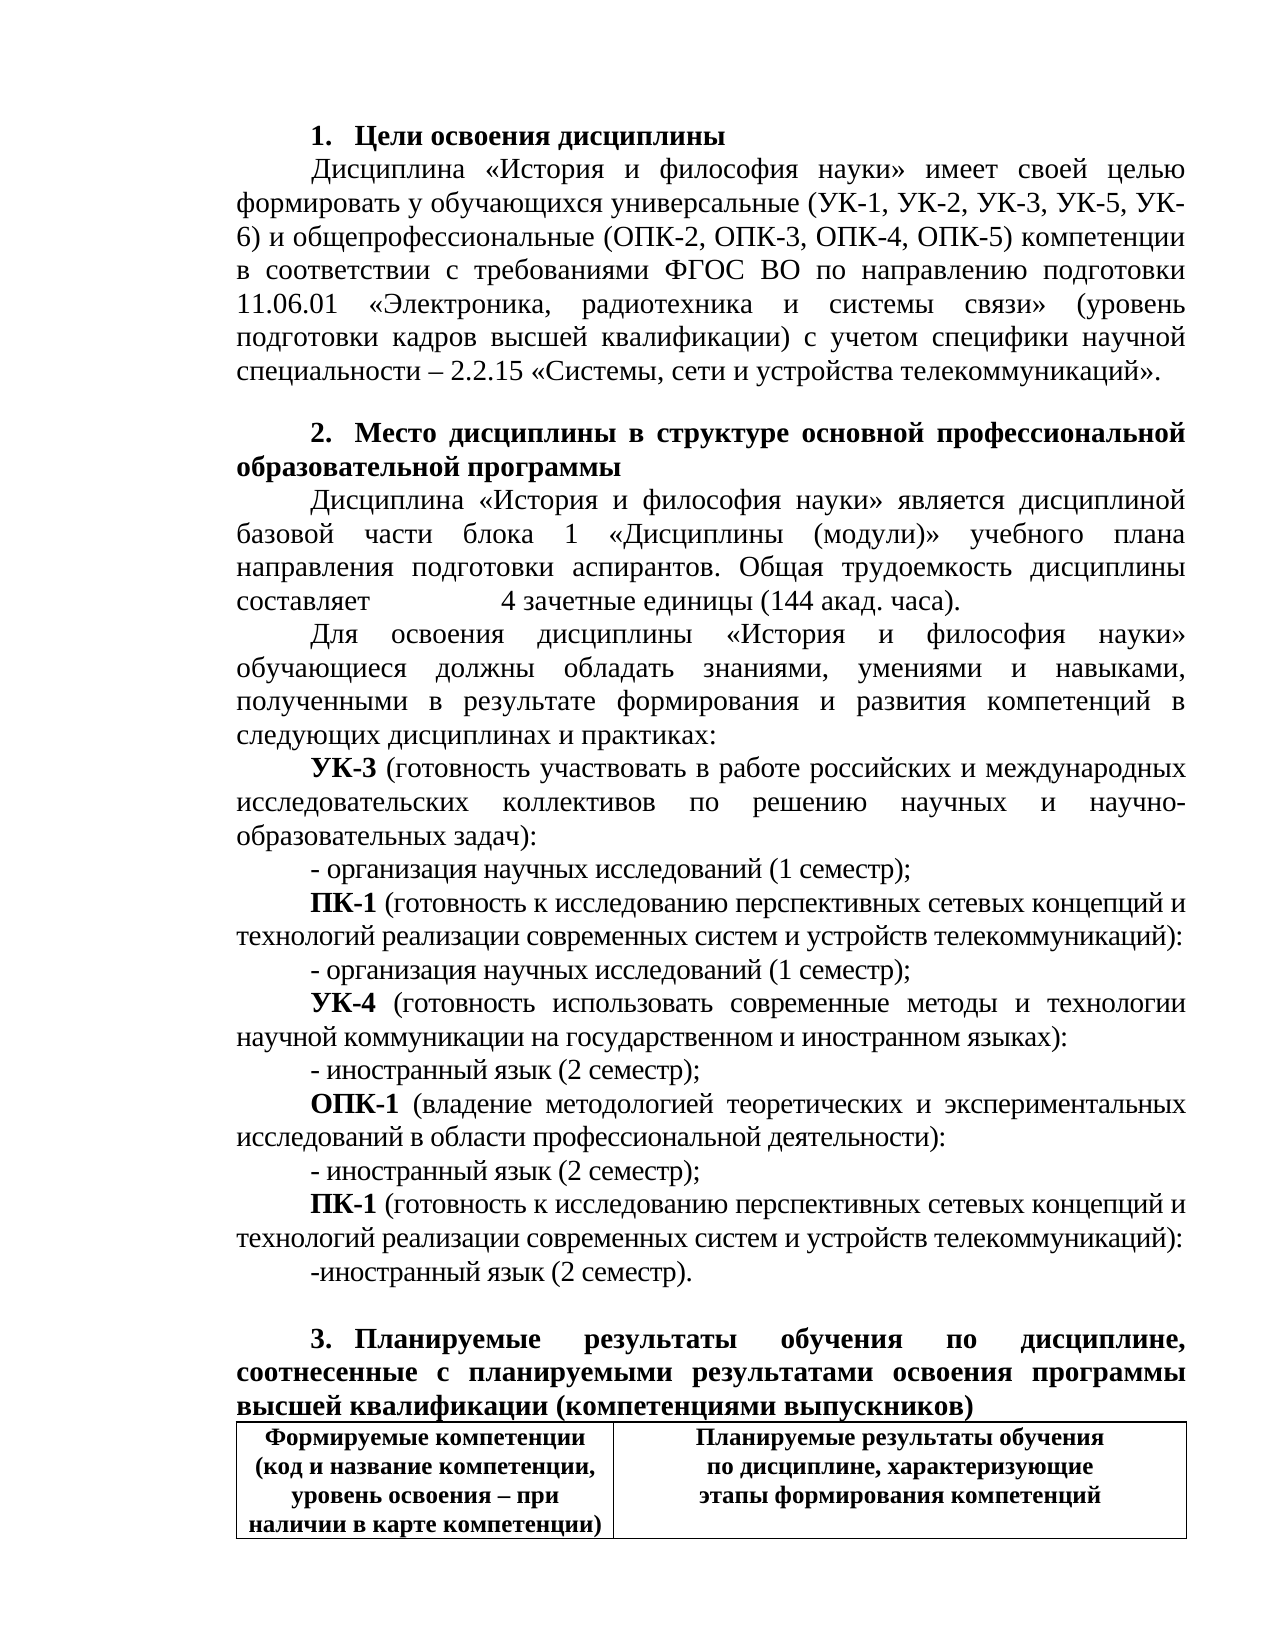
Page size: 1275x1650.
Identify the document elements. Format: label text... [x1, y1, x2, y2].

list Планируемые результаты обучения по дисциплине, соотнесенные с планируемыми результатами освоения программы высшей квалификации (компетенциями выпускников) [236, 1321, 1186, 1421]
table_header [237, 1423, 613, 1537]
text УК-3 (готовность участвовать в работе российских и международных исследовательских коллективов по решению научных и научно-образовательных задач): [236, 751, 1186, 851]
list Цели освоения дисциплины [236, 118, 1186, 152]
list Место дисциплины в структуре основной профессиональной образовательной программы [236, 415, 1186, 482]
text ОПК-1 (владение методологией теоретических и экспериментальных исследований в области профессиональной деятельности): [236, 1086, 1186, 1153]
text УК-4 (готовность использовать современные методы и технологии научной коммуникации на государственном и иностранном языках): [236, 985, 1186, 1052]
text ПК-1 (готовность к исследованию перспективных сетевых концепций и технологий реализации современных систем и устройств телекоммуникаций): [236, 1187, 1186, 1254]
text - иностранный язык (2 семестр); [236, 1153, 1186, 1187]
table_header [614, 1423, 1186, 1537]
text ПК-1 (готовность к исследованию перспективных сетевых концепций и технологий реализации современных систем и устройств телекоммуникаций): [236, 885, 1186, 952]
text -иностранный язык (2 семестр). [236, 1254, 1186, 1287]
text Для освоения дисциплины «История и философия науки» обучающиеся должны обладать знаниями, умениями и навыками, полученными в результате формирования и развития компетенций в следующих дисциплинах и практиках: [236, 616, 1186, 751]
text Дисциплина «История и философия науки» является дисциплиной базовой части блока 1 «Дисциплины (модули)» учебного плана направления подготовки аспирантов. Общая трудоемкость дисциплины составляет 4 зачетные единицы (144 акад. часа). [236, 482, 1186, 616]
text Дисциплина «История и философия науки» имеет своей целью формировать у обучающихся универсальные (УК-1, УК-2, УК-3, УК-5, УК-6) и общепрофессиональные (ОПК-2, ОПК-3, ОПК-4, ОПК-5) компетенции в соответствии с требованиями ФГОС ВО по направлению подготовки 11.06.01 «Электроника, радиотехника и системы связи» (уровень подготовки кадров высшей квалификации) с учетом специфики научной специальности – 2.2.15 «Системы, сети и устройства телекоммуникаций». [236, 152, 1186, 386]
text - организация научных исследований (1 семестр); [236, 952, 1186, 985]
text - иностранный язык (2 семестр); [236, 1052, 1186, 1086]
text - организация научных исследований (1 семестр); [236, 851, 1186, 885]
